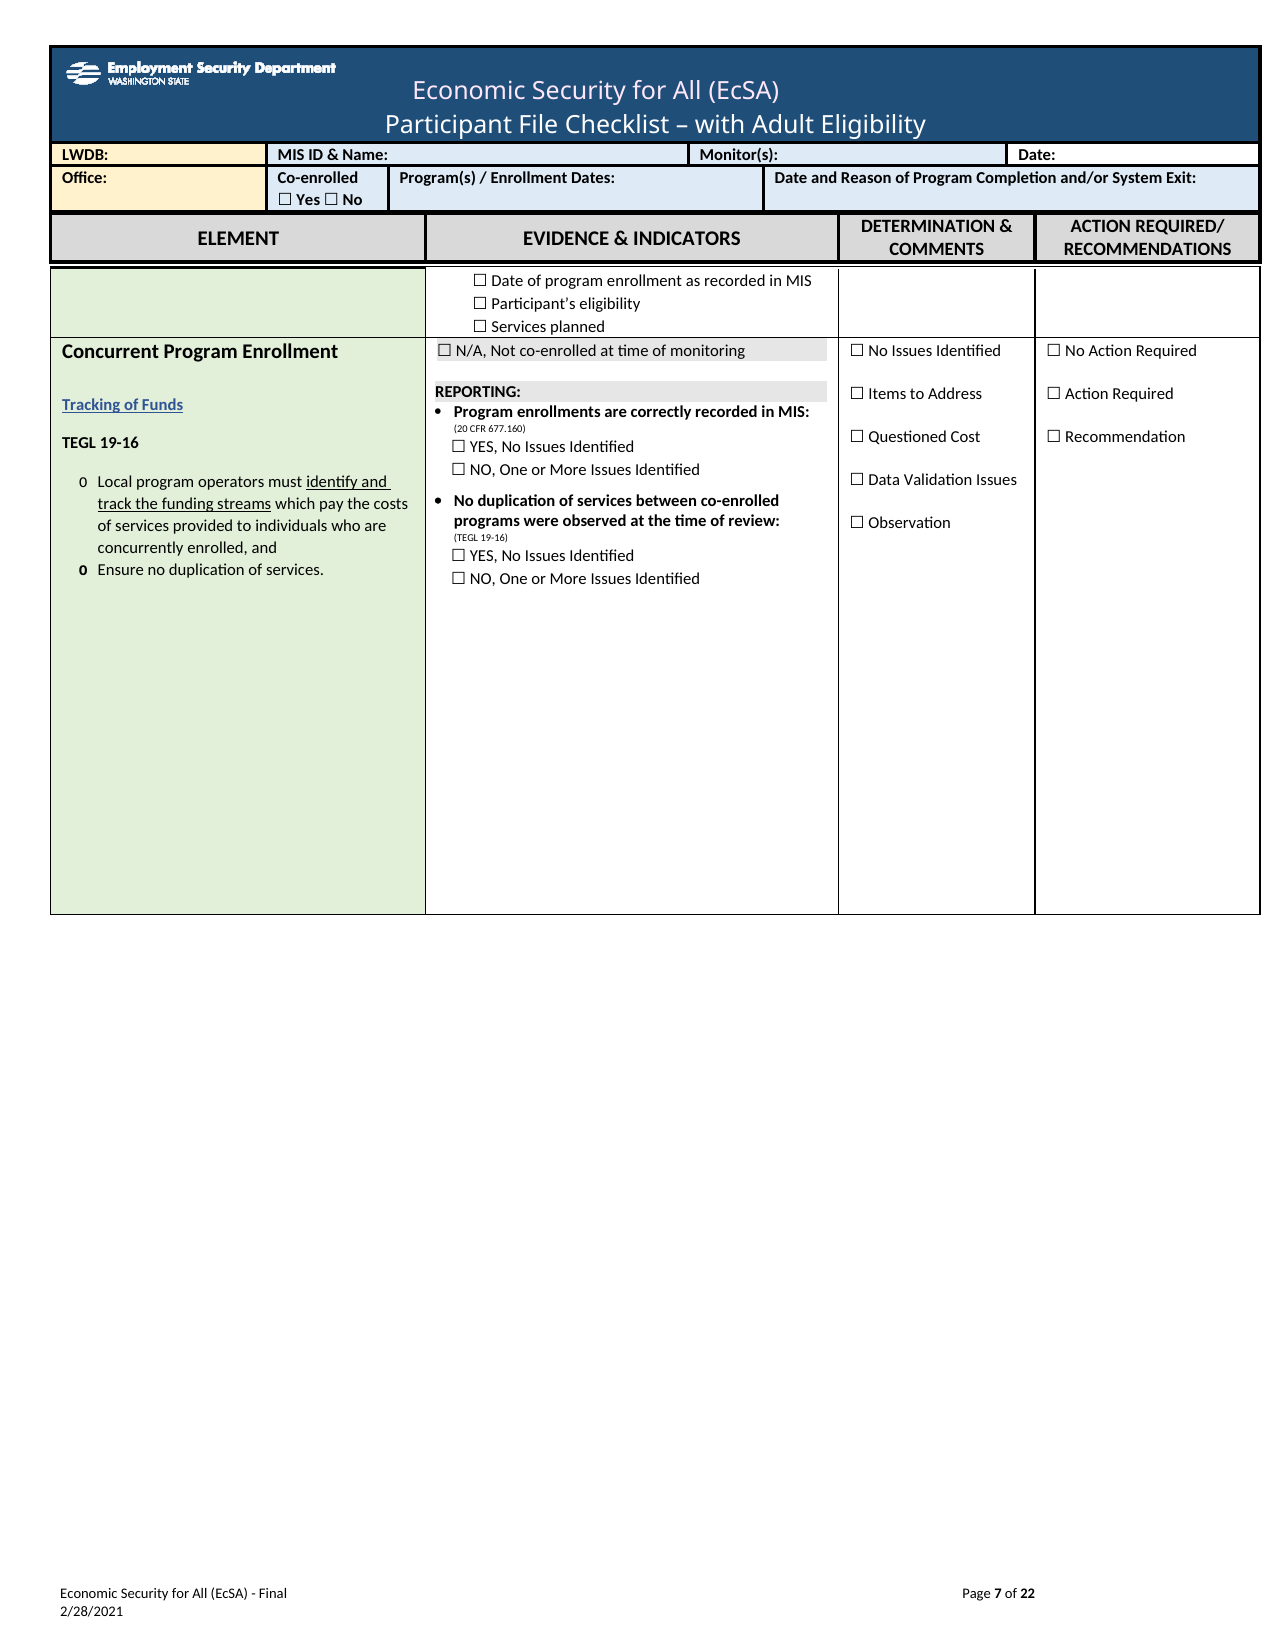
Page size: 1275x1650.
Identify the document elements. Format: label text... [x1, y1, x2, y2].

table_cell Concurrent Program Enrollment Tracking of Funds TEGL 19-16 Local program operators must identify and track the funding streams which pay the costs of services provided to individuals who are concurrently enrolled, and Ensure no duplication of services. [51, 338, 425, 914]
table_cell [51, 269, 425, 337]
table_cell N/A, Not co-enrolled at time of monitoring Reporting: Program enrollments are correctly recorded in MIS: (20 CFR 677.160) YES, No Issues Identified NO, One or More Issues Identified No duplication of services between co-enrolled programs were observed at the time of review: (TEGL 19-16) YES, No Issues Identified NO, One or More Issues Identified [426, 338, 838, 914]
picture [61, 48, 337, 100]
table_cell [838, 267, 1035, 337]
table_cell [426, 267, 838, 337]
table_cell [1035, 267, 1259, 337]
table_cell No Issues Identified Items to Address Questioned Cost Data Validation Issues Observation [839, 338, 1034, 914]
table_cell No Action Required Action Required Recommendation [1036, 338, 1259, 914]
